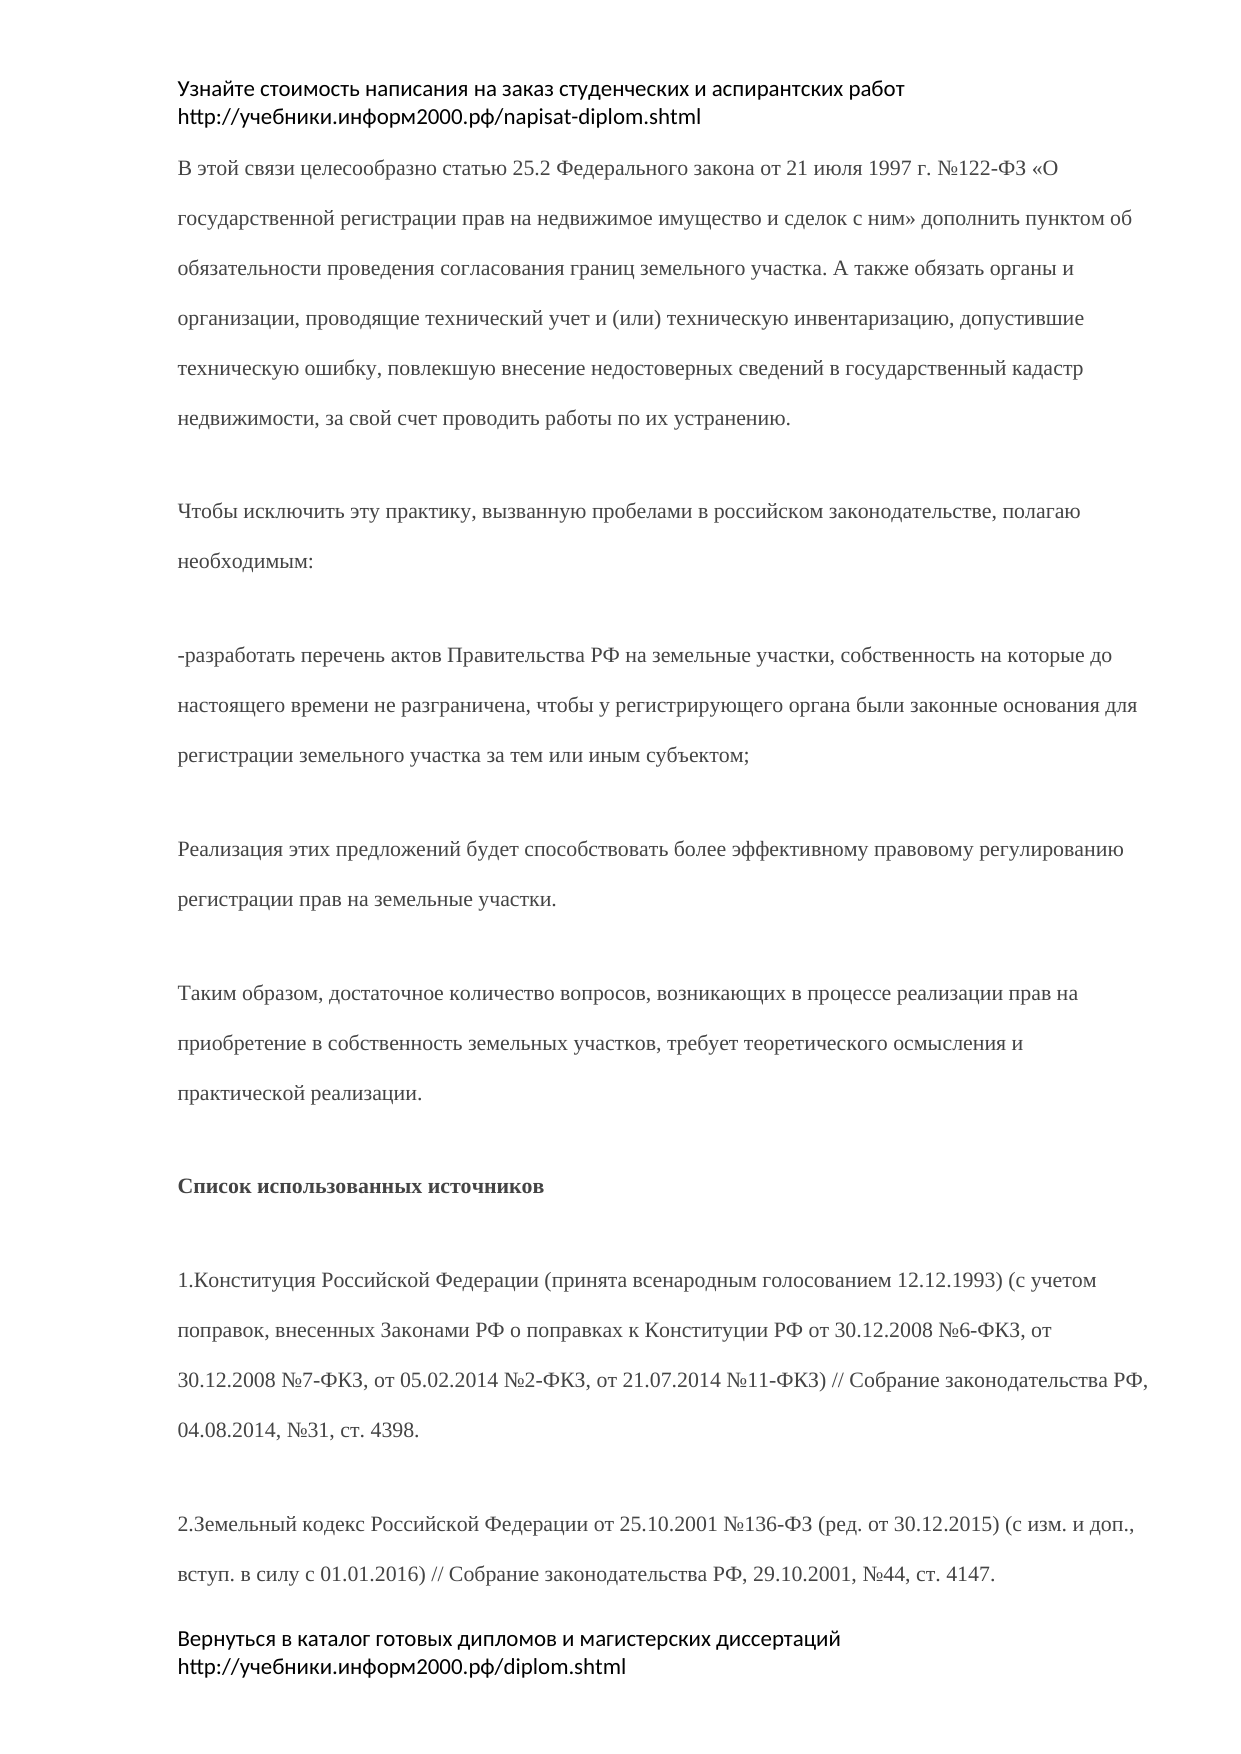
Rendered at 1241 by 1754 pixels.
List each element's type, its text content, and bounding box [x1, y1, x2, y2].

text 2.Земельный кодекс Российской Федерации от 25.10.2001 №136-ФЗ (ред. от 30.12.2015) (с изм. и доп., вступ. в силу с 01.01.2016) // Собрание законодательства РФ, 29.10.2001, №44, ст. 4147. [177, 1486, 1152, 1586]
text -разработать перечень актов Правительства РФ на земельные участки, собственность на которые до настоящего времени не разграничена, чтобы у регистрирующего органа были законные основания для регистрации земельного участка за тем или иным субъектом; [177, 617, 1152, 767]
text 1.Конституция Российской Федерации (принята всенародным голосованием 12.12.1993) (с учетом поправок, внесенных Законами РФ о поправках к Конституции РФ от 30.12.2008 №6-ФКЗ, от 30.12.2008 №7-ФКЗ, от 05.02.2014 №2-ФКЗ, от 21.07.2014 №11-ФКЗ) // Собрание законодательства РФ, 04.08.2014, №31, ст. 4398. [177, 1242, 1152, 1442]
text В этой связи целесообразно статью 25.2 Федерального закона от 21 июля 1997 г. №122-ФЗ «О государственной регистрации прав на недвижимое имущество и сделок с ним» дополнить пунктом об обязательности проведения согласования границ земельного участка. А также обязать органы и организации, проводящие технический учет и (или) техническую инвентаризацию, допустившие техническую ошибку, повлекшую внесение недостоверных сведений в государственный кадастр недвижимости, за свой счет проводить работы по их устранению. [177, 130, 1152, 430]
text Таким образом, достаточное количество вопросов, возникающих в процессе реализации прав на приобретение в собственность земельных участков, требует теоретического осмысления и практической реализации. [177, 955, 1152, 1105]
text Реализация этих предложений будет способствовать более эффективному правовому регулированию регистрации прав на земельные участки. [177, 811, 1152, 911]
text Список использованных источников [177, 1148, 1152, 1198]
text Чтобы исключить эту практику, вызванную пробелами в российском законодательстве, полагаю необходимым: [177, 473, 1152, 573]
